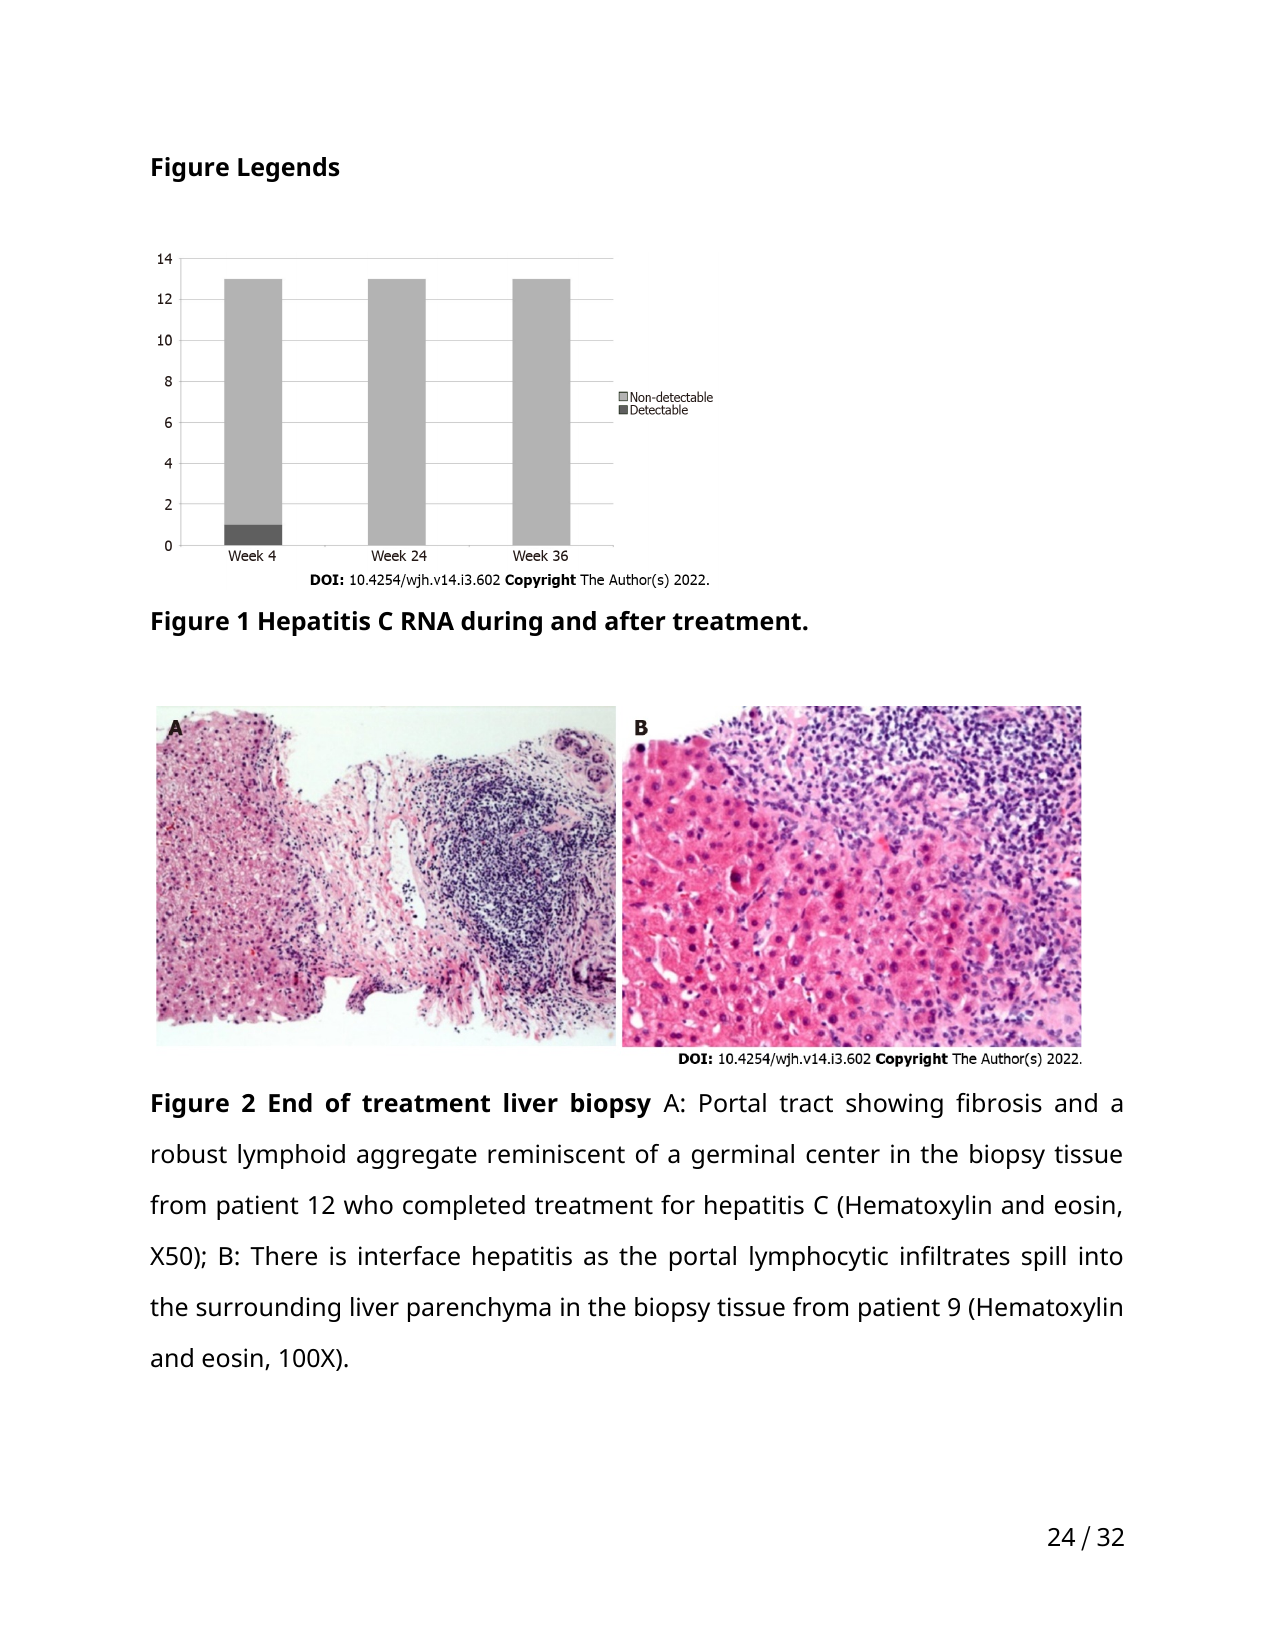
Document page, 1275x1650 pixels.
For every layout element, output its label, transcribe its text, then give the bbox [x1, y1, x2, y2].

picture [156, 252, 719, 590]
picture [156, 706, 1082, 1069]
text Figure 2 End of treatment liver biopsy A: Portal tract showing fibrosis and a robust lymphoid aggregate reminiscent of a germinal center in the biopsy tissue from patient 12 who completed treatment for hepatitis C (Hematoxylin and eosin, X50); B: There is interface hepatitis as the portal lymphocytic infiltrates spill into the surrounding liver parenchyma in the biopsy tissue from patient 9 (Hematoxylin and eosin, 100X). [150, 1086, 1125, 1375]
text Figure Legends [150, 150, 1125, 184]
text Figure 1 Hepatitis C RNA during and after treatment. [150, 604, 1125, 638]
